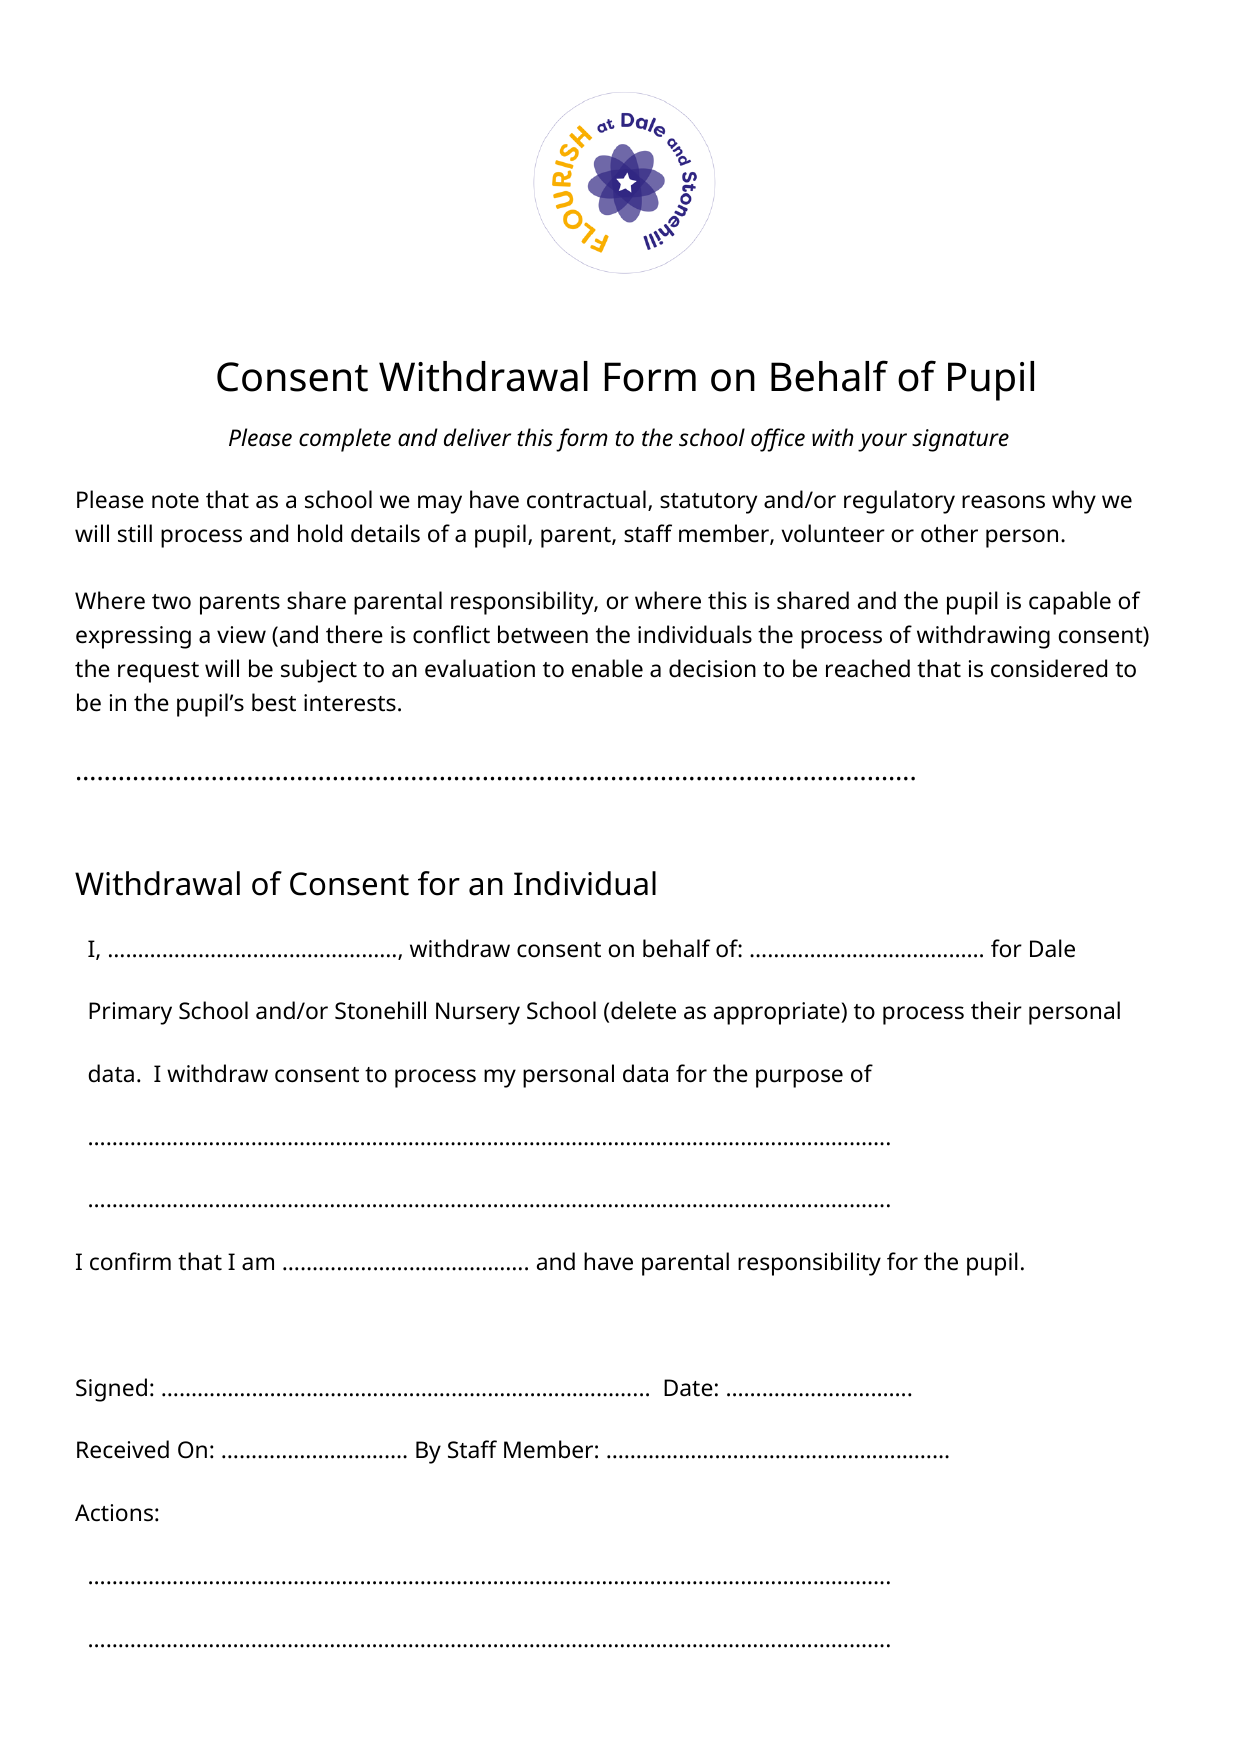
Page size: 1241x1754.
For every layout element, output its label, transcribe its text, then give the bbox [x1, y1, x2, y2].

text I confirm that I am ……………………………….…. and have parental responsibility for the pupil. [75, 1246, 1104, 1277]
text ……………………………………………………………………………………………………………………. [87, 1121, 1104, 1152]
text ………………………………………………………………………………………………………. [75, 752, 1165, 788]
text Actions: [75, 1497, 1165, 1528]
text Signed: ……………………………………………………………………... Date: …………………………. [75, 1372, 1104, 1403]
text Received On: …………………………. By Staff Member: ………………………………………………… [75, 1434, 1165, 1466]
picture [522, 78, 731, 287]
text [87, 1560, 1104, 1591]
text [87, 1622, 1104, 1654]
text ……………………………………………………………………………………………………………………. [87, 1183, 1104, 1215]
text Please complete and deliver this form to the school office with your signature [75, 422, 1165, 453]
text Consent Withdrawal Form on Behalf of Pupil [87, 349, 1165, 403]
text Where two parents share parental responsibility, or where this is shared and the pupil is capable of expressing a view (and there is conflict between the individuals the process of withdrawing consent) the request will be subject to an evaluation to enable a decision to be reached that is considered to be in the pupil’s best interests. [75, 585, 1151, 718]
text Withdrawal of Consent for an Individual [75, 862, 1165, 933]
text Please note that as a school we may have contractual, statutory and/or regulatory reasons why we will still process and hold details of a pupil, parent, staff member, volunteer or other person. [75, 484, 1151, 549]
text I, …………………………………………, withdraw consent on behalf of: ………………………………… for Dale Primary School and/or Stonehill Nursery School (delete as appropriate) to process their personal data. I withdraw consent to process my personal data for the purpose of [87, 933, 1155, 1089]
